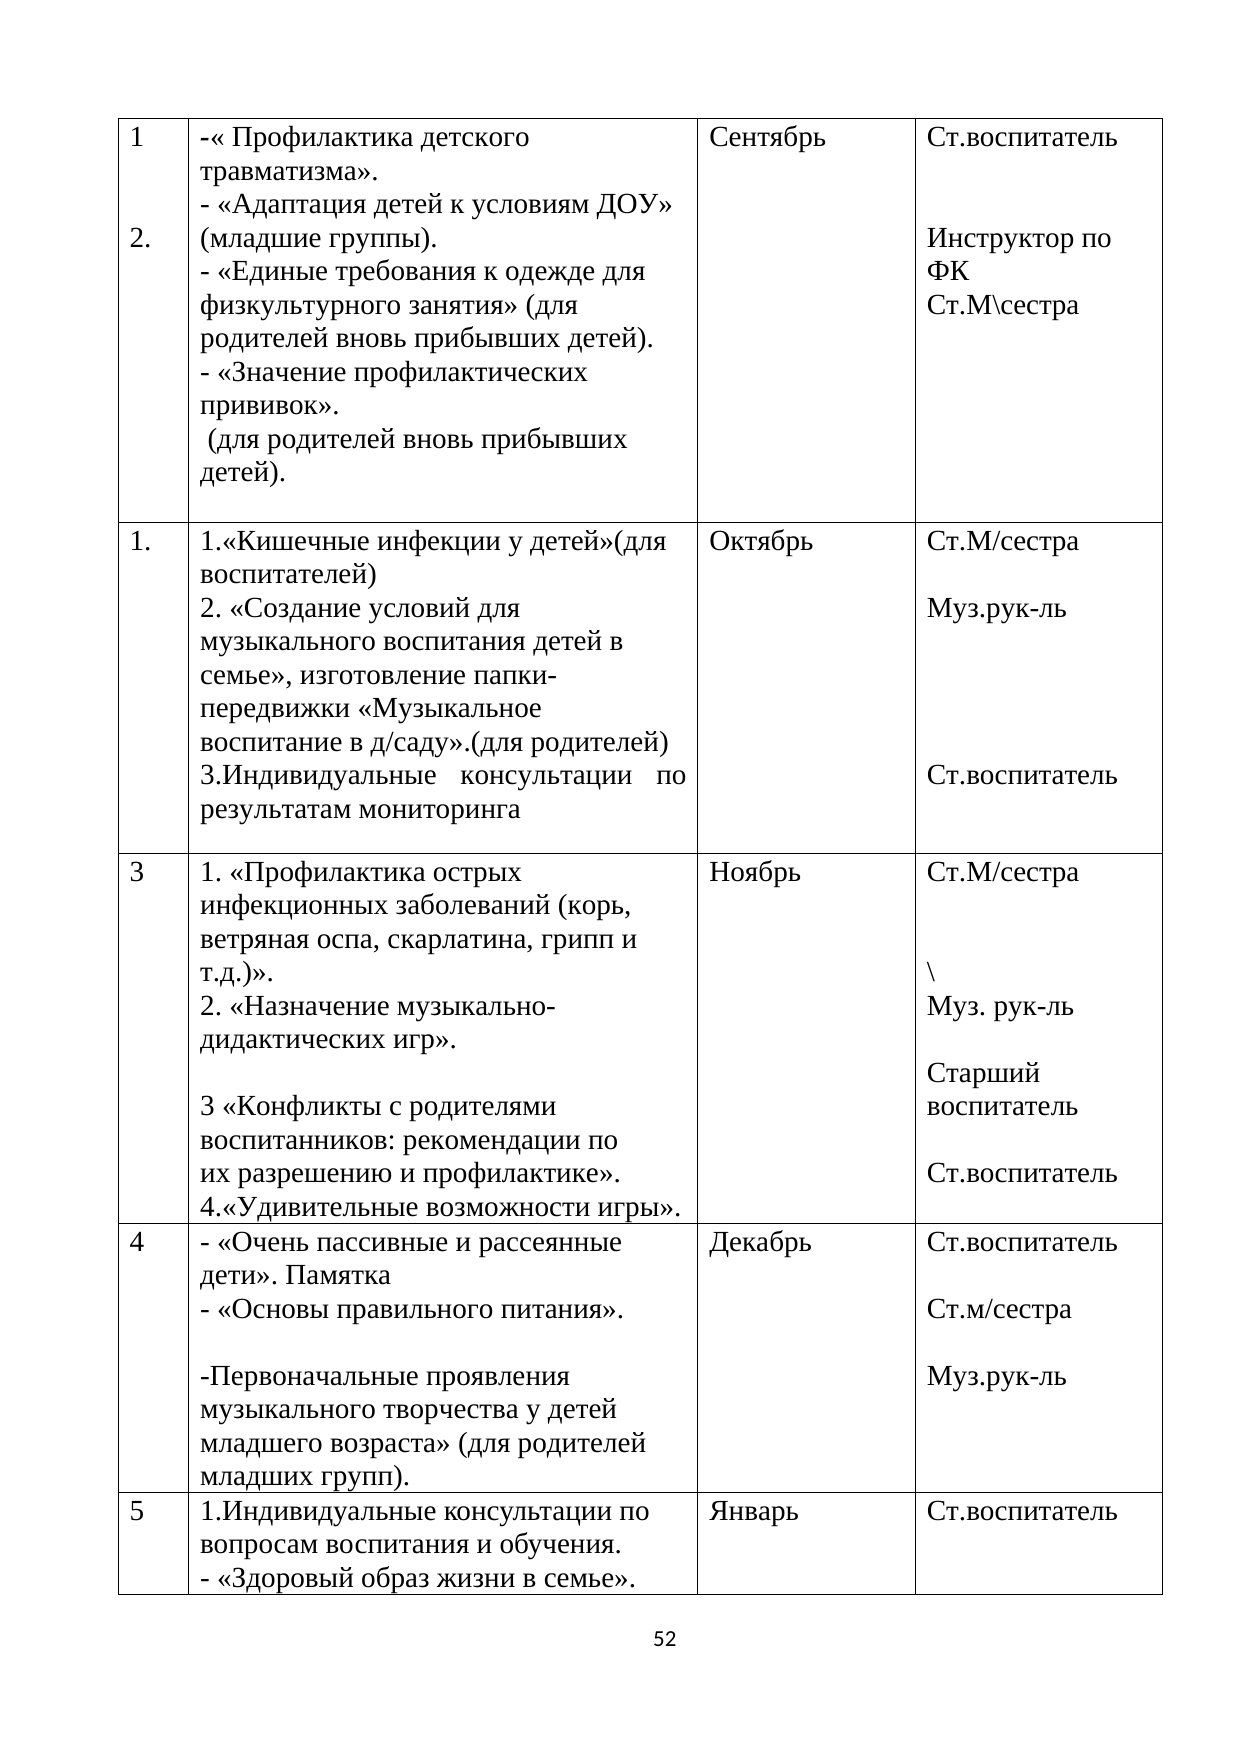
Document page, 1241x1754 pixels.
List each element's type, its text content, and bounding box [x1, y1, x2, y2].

table_cell Ст.М/сестра \ Муз. рук-ль Старший воспитатель Ст.воспитатель [916, 854, 1162, 1223]
table_cell -« Профилактика детского травматизма». - «Адаптация детей к условиям ДОУ» (младшие группы). - «Единые требования к одежде для физкультурного занятия» (для родителей вновь прибывших детей). - «Значение профилактических прививок». (для родителей вновь прибывших детей). [189, 119, 697, 522]
table_cell 3 [119, 854, 188, 1223]
table_cell 5 [119, 1493, 188, 1594]
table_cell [916, 1493, 1162, 1594]
table_cell Ноябрь [698, 854, 915, 1223]
table_cell Ст.М/сестра Муз.рук-ль Ст.воспитатель [916, 523, 1162, 853]
table_cell 1 2. [119, 119, 188, 522]
table_cell 4 [119, 1224, 188, 1492]
table_cell Январь [698, 1493, 915, 1594]
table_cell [189, 1493, 697, 1594]
table_cell 1. [119, 523, 188, 853]
table_cell Декабрь [698, 1224, 915, 1492]
table_cell 1.«Кишечные инфекции у детей»(для воспитателей) 2. «Создание условий для музыкального воспитания детей в семье», изготовление папки-передвижки «Музыкальное воспитание в д/саду».(для родителей) 3.Индивидуальные консультации по результатам мониторинга [189, 523, 697, 853]
table_cell - «Очень пассивные и рассеянные дети». Памятка - «Основы правильного питания». -Первоначальные проявления музыкального творчества у детей младшего возраста» (для родителей младших групп). [189, 1224, 697, 1492]
table_cell Ст.воспитатель Инструктор по ФК Ст.М\сестра [916, 119, 1162, 522]
table_cell Сентябрь [698, 119, 915, 522]
table_cell Ст.воспитатель Ст.м/сестра Муз.рук-ль [916, 1224, 1162, 1492]
table_cell 1. «Профилактика острых инфекционных заболеваний (корь, ветряная оспа, скарлатина, грипп и т.д.)». 2. «Назначение музыкально-дидактических игр». 3 «Конфликты с родителями воспитанников: рекомендации по их разрешению и профилактике». 4.«Удивительные возможности игры». [189, 854, 697, 1223]
table_cell Октябрь [698, 523, 915, 853]
